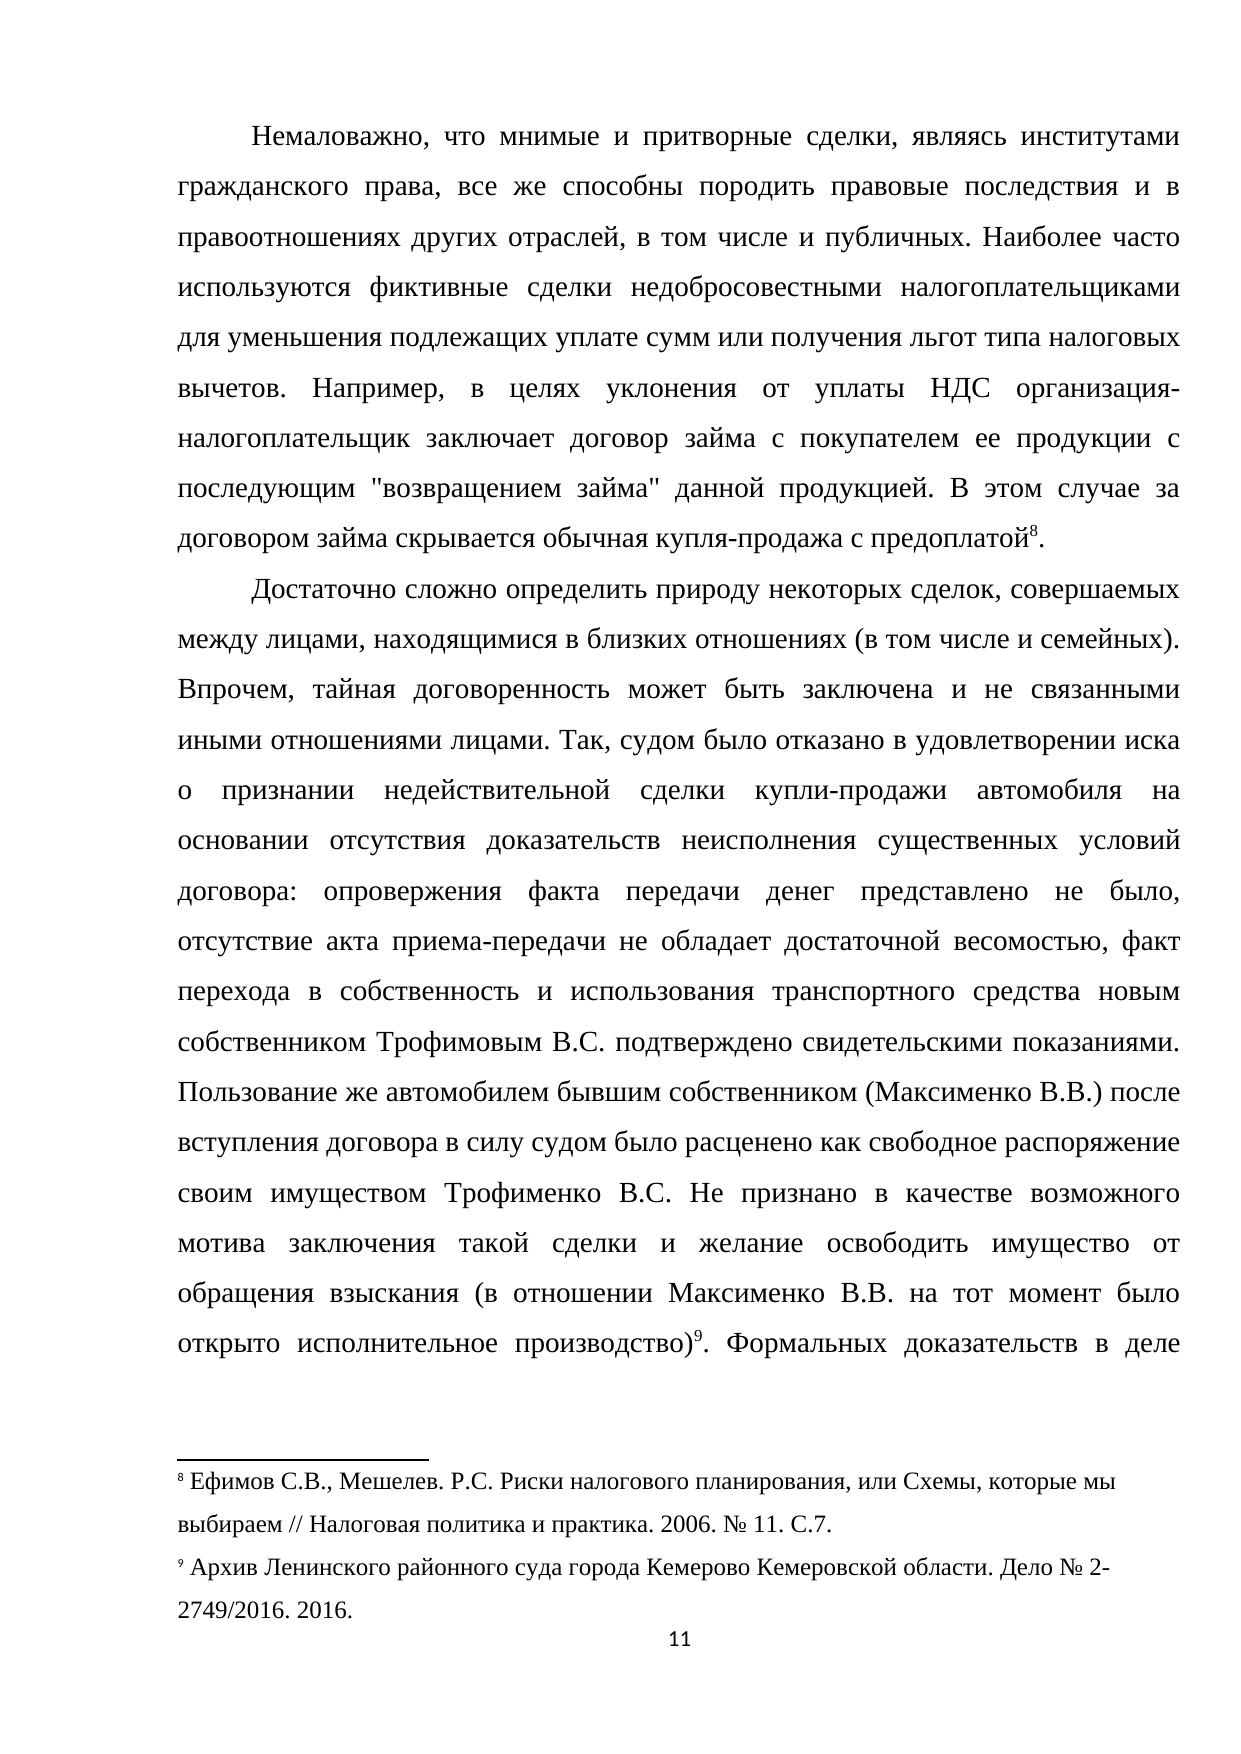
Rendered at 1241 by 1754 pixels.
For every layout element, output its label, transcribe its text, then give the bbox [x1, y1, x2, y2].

text Немаловажно, что мнимые и притворные сделки, являясь институтами гражданского права, все же способны породить правовые последствия и в правоотношениях других отраслей, в том числе и публичных. Наиболее часто используются фиктивные сделки недобросовестными налогоплательщиками для уменьшения подлежащих уплате сумм или получения льгот типа налоговых вычетов. Например, в целях уклонения от уплаты НДС организация-налогоплательщик заключает договор займа с покупателем ее продукции с последующим "возвращением займа" данной продукцией. В этом случае за договором займа скрывается обычная купля-продажа с предоплатой. [177, 118, 1181, 554]
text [177, 571, 1181, 1359]
